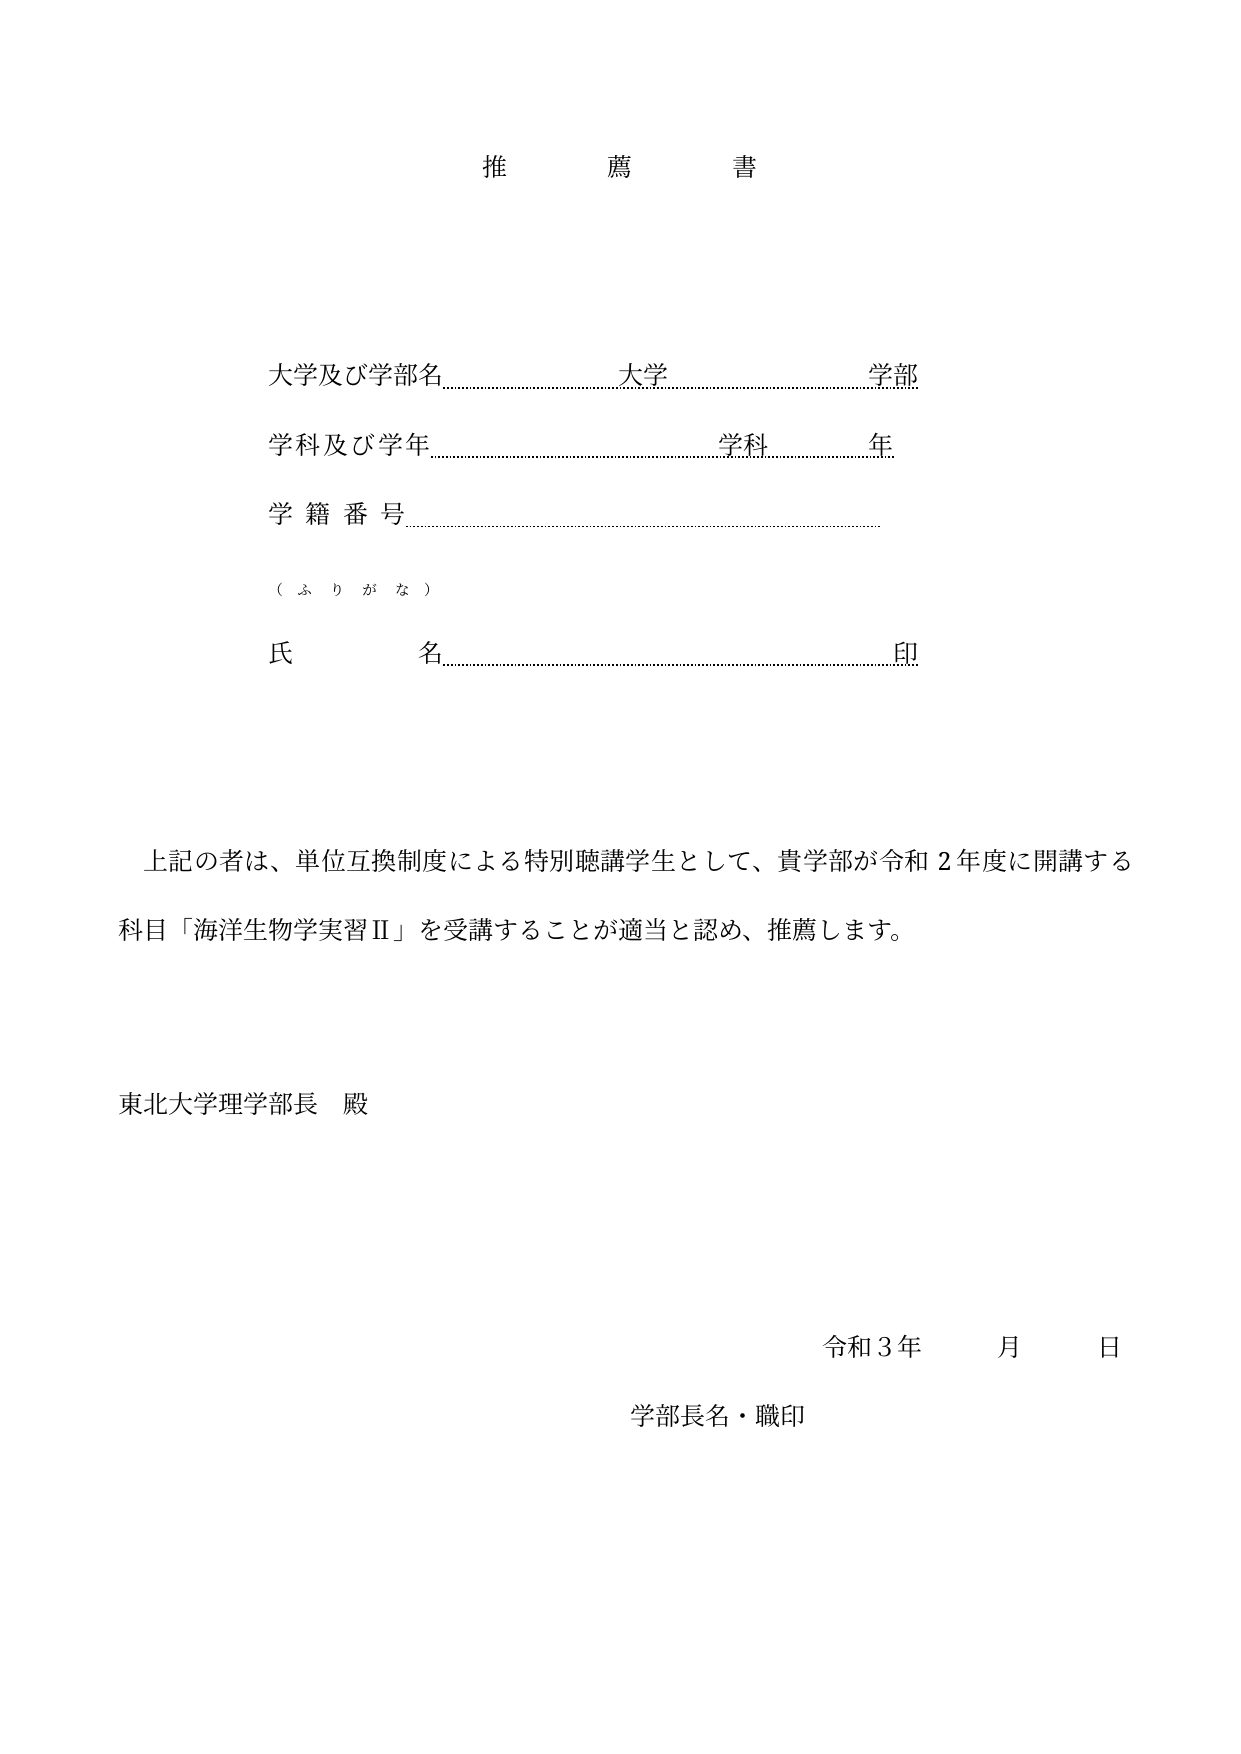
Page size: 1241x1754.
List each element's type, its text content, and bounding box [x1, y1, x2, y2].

text 東北大学理学部長 殿 [118, 1068, 1122, 1137]
text 大学及び学部名 大学 学部 [118, 339, 1122, 409]
text 学科及び学年 学科 年 [118, 409, 1122, 478]
text （ ふ り が な ） [118, 547, 1122, 617]
text 学部長名・職印 [631, 1380, 1122, 1449]
text 上記の者は、単位互換制度による特別聴講学生として、貴学部が令和2年度に開講する科目「海洋生物学実習Ⅱ」を受講することが適当と認め、推薦します。 [118, 825, 1134, 964]
text 学籍番号 [118, 478, 1122, 547]
text 推 薦 書 [118, 131, 1122, 201]
text 令和３年 月 日 [118, 1311, 1122, 1380]
text 氏 名 印 [118, 617, 1122, 686]
